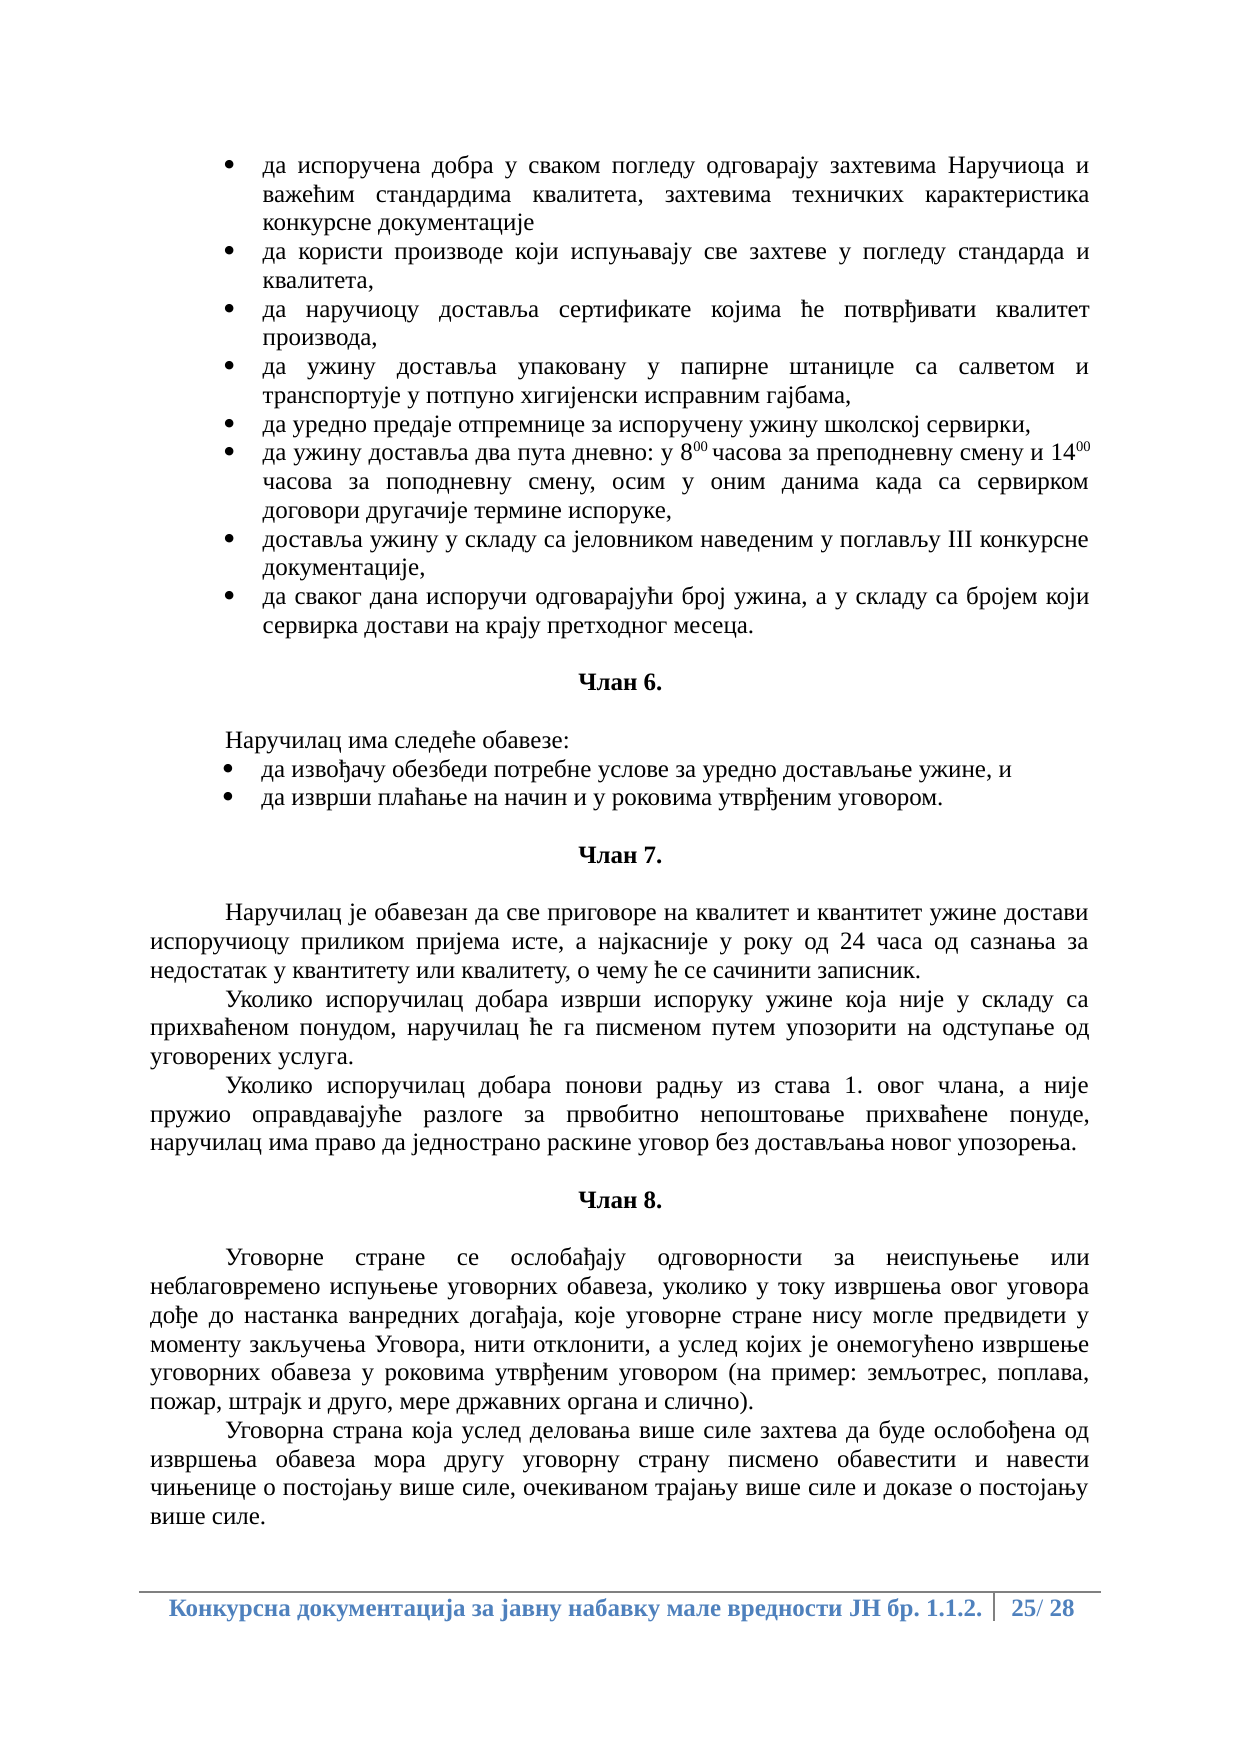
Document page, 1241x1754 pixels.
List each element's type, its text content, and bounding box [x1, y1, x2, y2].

text Члан 8. [150, 1185, 1090, 1214]
list да испоручена добра у сваком погледу одговарају захтевима Наручиоца и важећим стандардима квалитета, захтевима техничких карактеристика конкурсне документације [225, 150, 1090, 236]
list да уредно предаје отпремнице за испоручену ужину школској сервирки, [225, 409, 1090, 437]
list да ужину доставља упаковану у папирне штаницле са салветом и транспортује у потпуно хигијенски исправним гајбама, [225, 351, 1090, 409]
text Члан 7. [150, 840, 1090, 869]
list да наручиоцу доставља сертификате којима ће потврђивати квалитет производа, [225, 294, 1090, 351]
text Наручилац има следеће обавезе: [150, 725, 1090, 754]
list доставља ужину у складу са јеловником наведеним у поглављу III конкурсне документације, [225, 524, 1090, 581]
list да ужину доставља два пута дневно: у 800 часова за преподневну смену и 1400 часова за поподневну смену, осим у оним данима када са сервирком договори другачије термине испоруке, [225, 437, 1090, 524]
text Наручилац је обавезан да све приговоре на квалитет и квантитет ужине достави испоручиоцу приликом пријема исте, а најкасније у року од 24 часа од сазнања за недостатак у квантитету или квалитету, о чему ће се сачинити записник. [150, 897, 1090, 984]
list да изврши плаћање на начин и у роковима утврђеним уговором. [224, 782, 1090, 811]
list да сваког дана испоручи одговарајући број ужина, а у складу са бројем који сервирка достави на крају претходног месеца. [225, 581, 1090, 639]
text Уговорна страна која услед деловања више силе захтева да буде ослобођена од извршења обавеза мора другу уговорну страну писмено обавестити и навести чињенице о постојању више силе, очекиваном трајању више силе и доказе о постојању више силе. [150, 1415, 1090, 1530]
list да извођачу обезбеди потребне услове за уредно достављање ужине, и [224, 754, 1090, 782]
text Уколико испоручилац добара изврши испоруку ужине која није у складу са прихваћеном понудом, наручилац ће га писменом путем упозорити на одступање од уговорених услуга. [150, 984, 1090, 1070]
list да користи производе који испуњавају све захтеве у погледу стандарда и квалитета, [225, 236, 1090, 294]
text Уколико испоручилац добара понови радњу из става 1. овог члана, а није пружио оправдавајуће разлоге за првобитно непоштовање прихваћене понуде, наручилац има право да једнострано раскине уговор без достављања новог упозорења. [150, 1070, 1090, 1156]
text Члан 6. [150, 667, 1090, 696]
text Уговорне стране се ослобађају одговорности за неиспуњење или неблаговремено испуњење уговорних обавеза, уколико у току извршења овог уговора дође до настанка ванредних догађаја, које уговорне стране нису могле предвидети у моменту закључења Уговора, нити отклонити, а услед којих је онемогућено извршење уговорних обавеза у роковима утврђеним уговором (на пример: земљотрес, поплава, пожар, штрајк и друго, мере државних органа и слично). [150, 1242, 1090, 1415]
